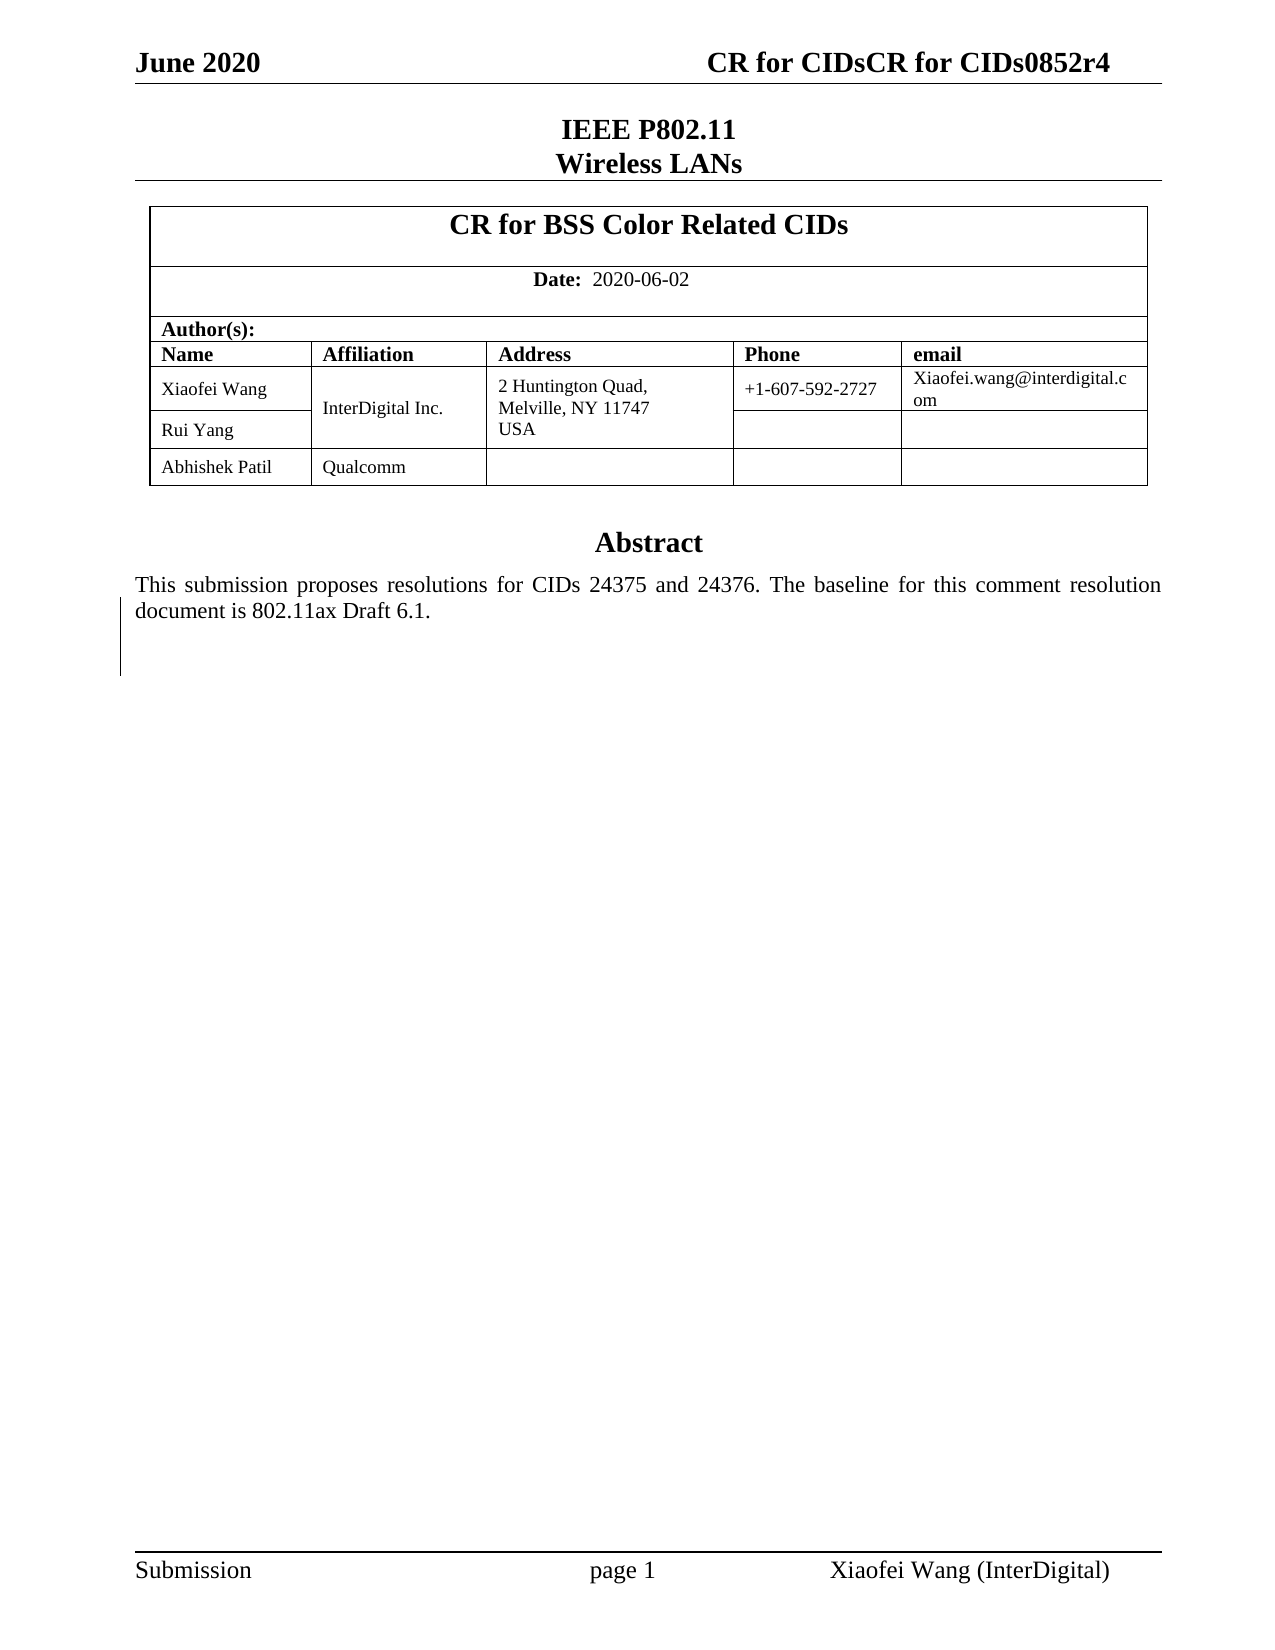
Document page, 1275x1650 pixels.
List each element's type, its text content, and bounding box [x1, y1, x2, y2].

table_cell Affiliation [312, 342, 486, 366]
table_cell [487, 449, 733, 485]
table_cell +1-607-592-2727 [734, 367, 901, 410]
table_cell Phone [734, 342, 901, 366]
table_header CR for BSS Color Related CIDs [151, 207, 1147, 266]
table_cell Address [487, 342, 733, 366]
table_cell Name [151, 342, 311, 366]
table_cell 2 Huntington Quad, Melville, NY 11747 USA [487, 367, 733, 448]
table_cell Xiaofei Wang [151, 367, 311, 410]
table_cell [734, 411, 901, 448]
table_cell [734, 449, 901, 485]
table_cell Author(s): [151, 317, 1147, 341]
text IEEE P802.11 Wireless LANs [135, 112, 1162, 180]
table_cell Xiaofei.wang@interdigital.com [902, 367, 1147, 410]
table_cell [902, 411, 1147, 448]
table_cell Qualcomm [312, 449, 486, 485]
table_cell Date: 2020-06-02 [151, 267, 1147, 316]
table_cell [902, 449, 1147, 485]
text Abstract [135, 525, 1162, 558]
table_cell email [902, 342, 1147, 366]
table_cell Rui Yang [151, 411, 311, 448]
table_cell InterDigital Inc. [312, 367, 486, 448]
table_cell Abhishek Patil [151, 449, 311, 485]
text This submission proposes resolutions for CIDs 24375 and 24376. The baseline for this comment resolution document is 802.11ax Draft 6.1. [135, 571, 1162, 624]
